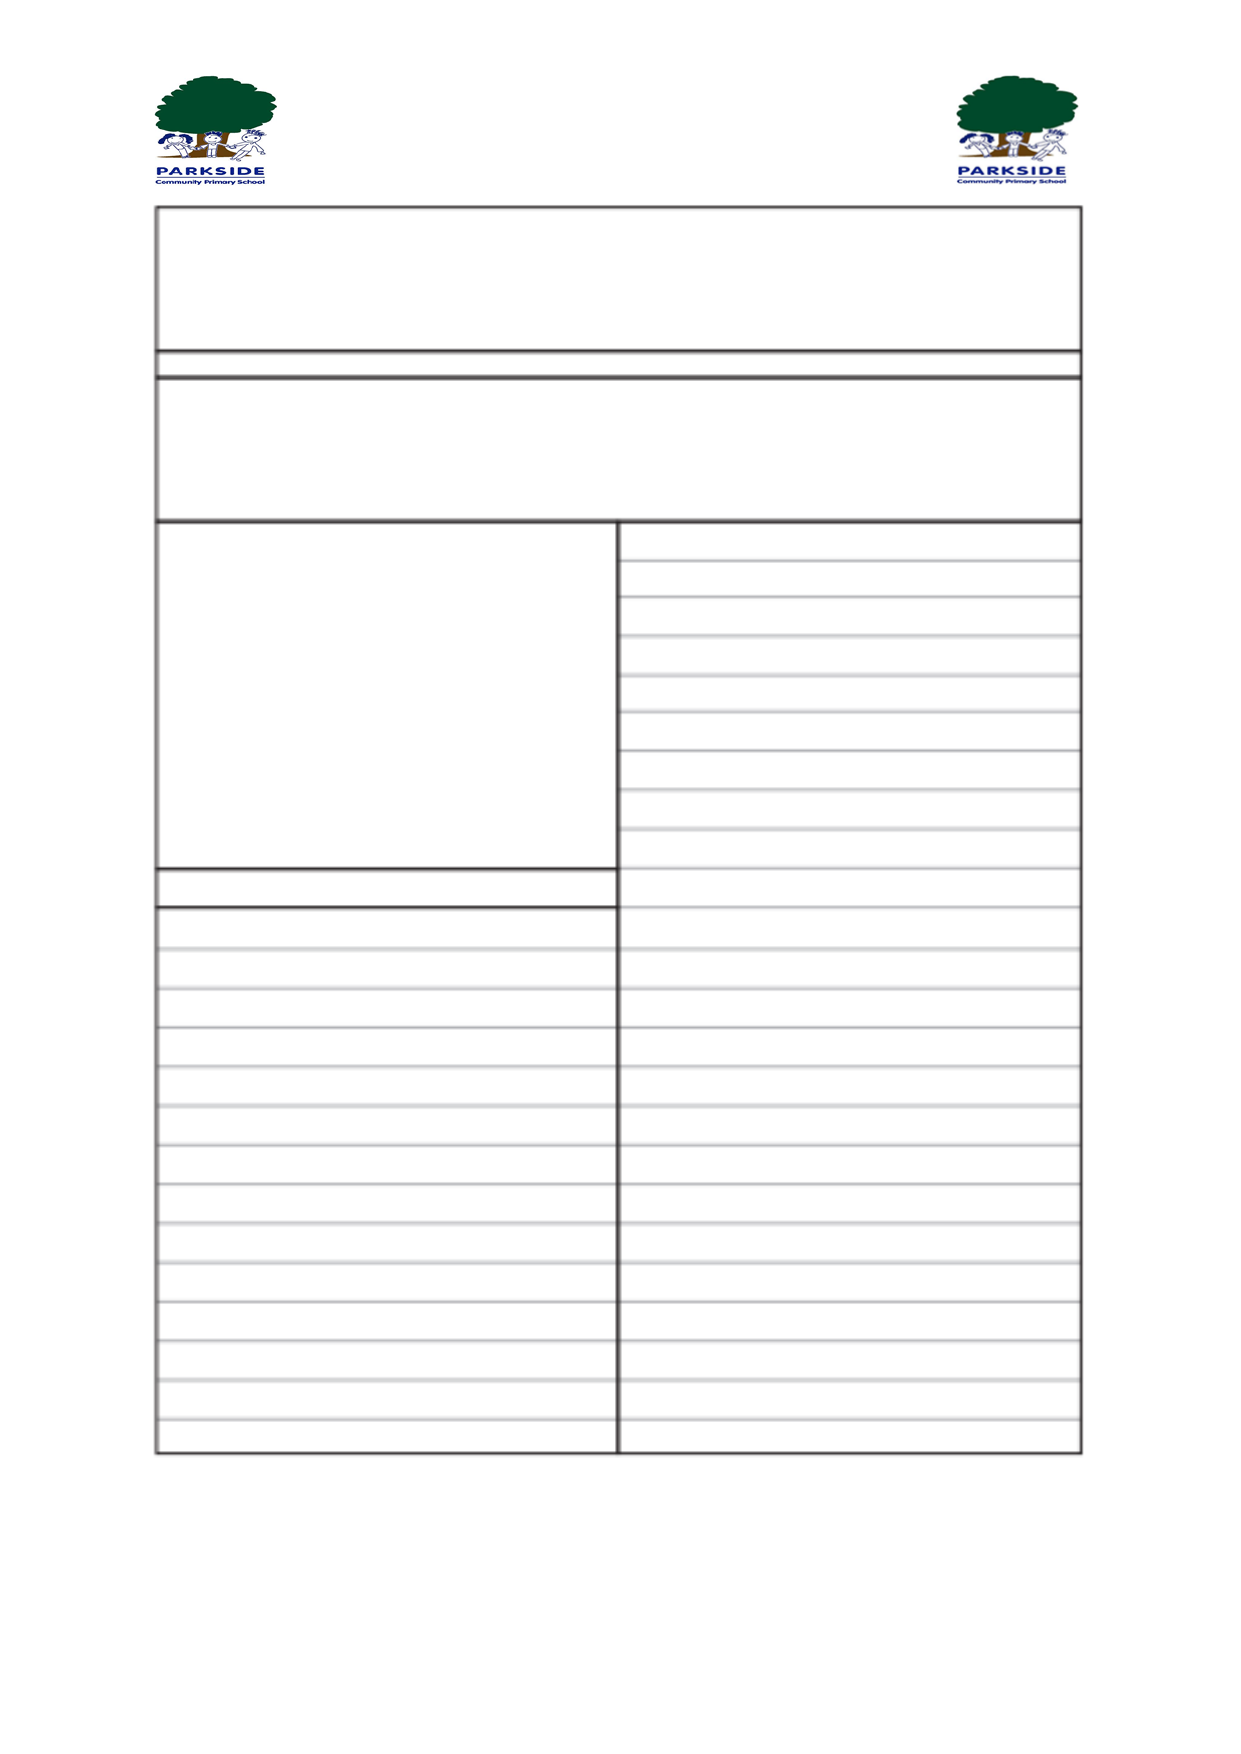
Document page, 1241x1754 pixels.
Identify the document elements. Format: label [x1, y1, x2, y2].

picture [150, 73, 1091, 1463]
